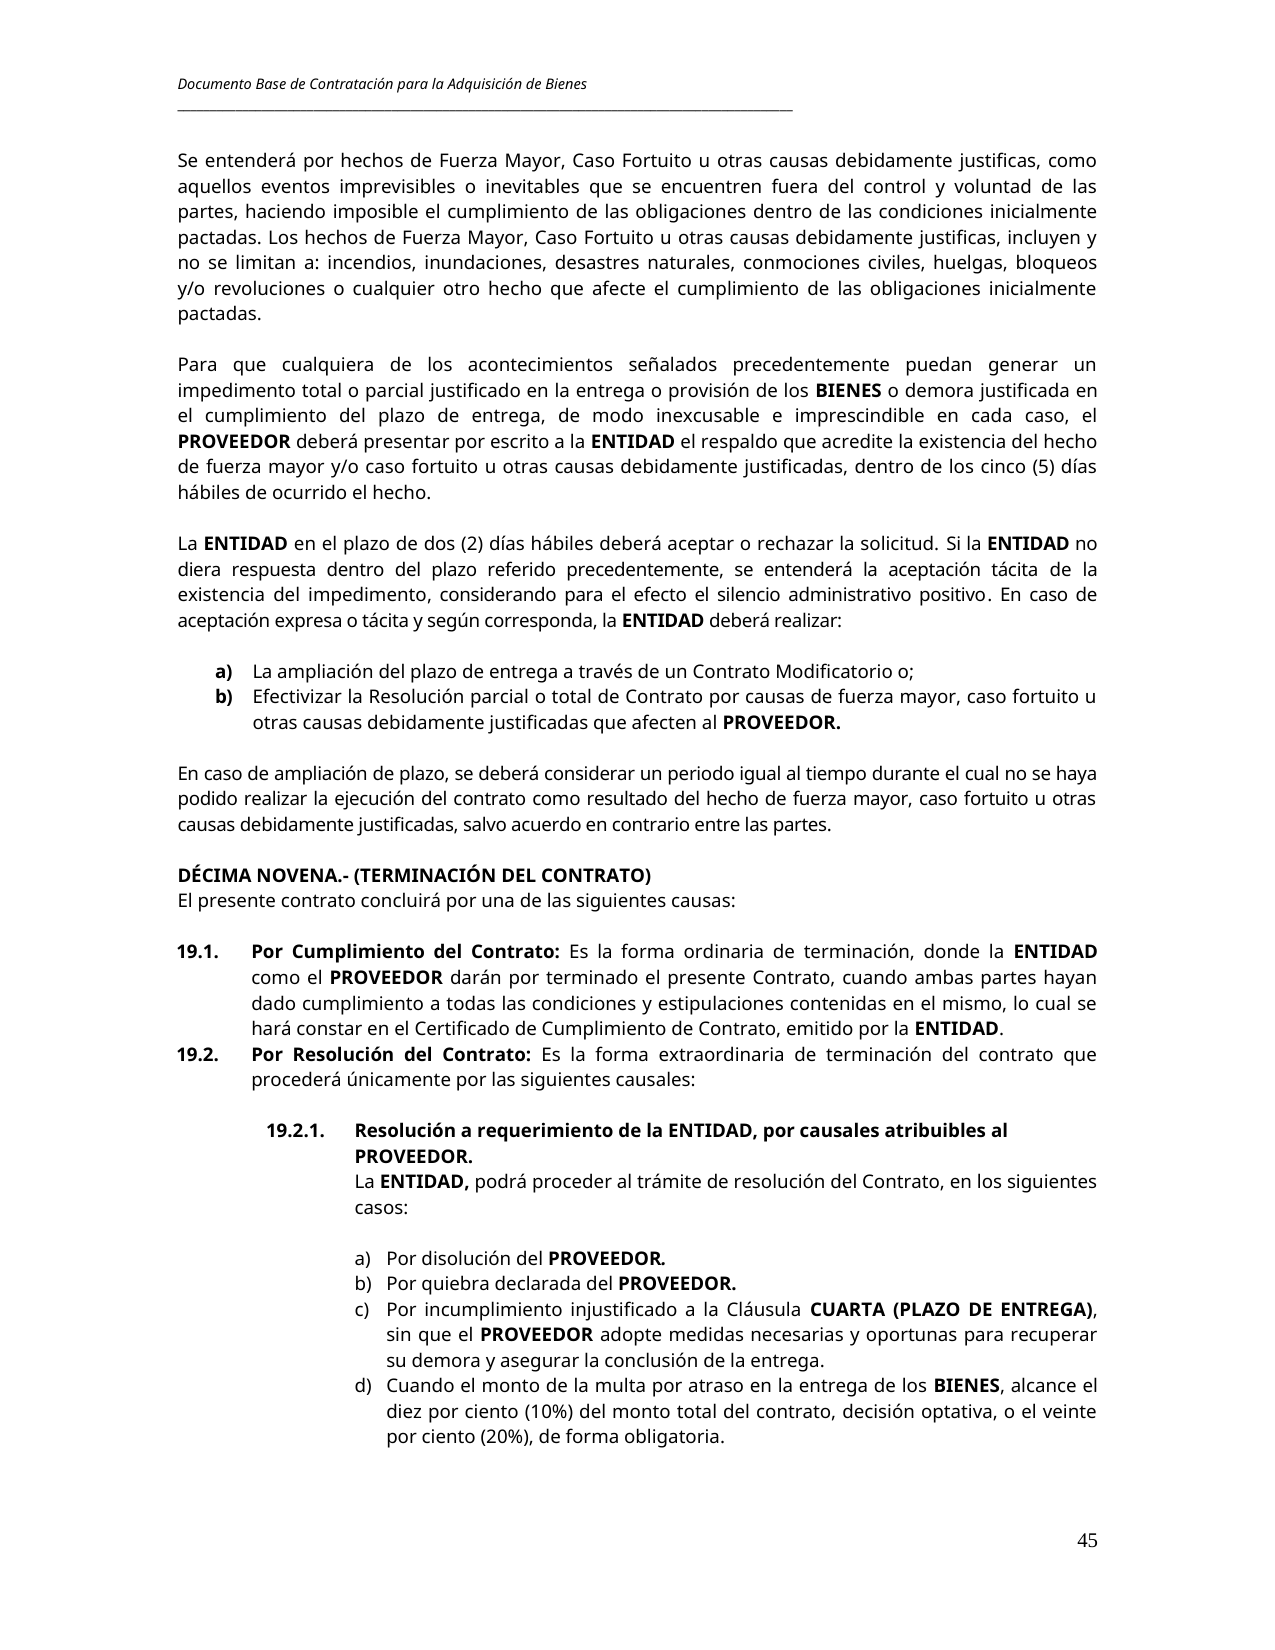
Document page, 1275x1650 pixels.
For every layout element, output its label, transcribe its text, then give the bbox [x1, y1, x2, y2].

list Por Resolución del Contrato: Es la forma extraordinaria de terminación del contrato que procederá únicamente por las siguientes causales: [176, 1041, 1098, 1092]
list Por disolución del PROVEEDOR. [354, 1245, 1098, 1271]
list La ampliación del plazo de entrega a través de un Contrato Modificatorio o; [215, 658, 1098, 683]
list Por quiebra declarada del PROVEEDOR. [354, 1271, 1098, 1296]
list Resolución a requerimiento de la ENTIDAD, por causales atribuibles al PROVEEDOR. [266, 1117, 1098, 1168]
text El presente contrato concluirá por una de las siguientes causas: [177, 888, 1098, 913]
text Se entenderá por hechos de Fuerza Mayor, Caso Fortuito u otras causas debidamente justificas, como aquellos eventos imprevisibles o inevitables que se encuentren fuera del control y voluntad de las partes, haciendo imposible el cumplimiento de las obligaciones dentro de las condiciones inicialmente pactadas. Los hechos de Fuerza Mayor, Caso Fortuito u otras causas debidamente justificas, incluyen y no se limitan a: incendios, inundaciones, desastres naturales, conmociones civiles, huelgas, bloqueos y/o revoluciones o cualquier otro hecho que afecte el cumplimiento de las obligaciones inicialmente pactadas. [177, 148, 1098, 326]
text DÉCIMA NOVENA.- (TERMINACIÓN DEL CONTRATO) [177, 862, 1098, 888]
list Por Cumplimiento del Contrato: Es la forma ordinaria de terminación, donde la ENTIDAD como el PROVEEDOR darán por terminado el presente Contrato, cuando ambas partes hayan dado cumplimiento a todas las condiciones y estipulaciones contenidas en el mismo, lo cual se hará constar en el Certificado de Cumplimiento de Contrato, emitido por la ENTIDAD. [176, 939, 1098, 1041]
list Por incumplimiento injustificado a la Cláusula CUARTA (PLAZO DE ENTREGA), sin que el PROVEEDOR adopte medidas necesarias y oportunas para recuperar su demora y asegurar la conclusión de la entrega. [354, 1296, 1098, 1373]
text Para que cualquiera de los acontecimientos señalados precedentemente puedan generar un impedimento total o parcial justificado en la entrega o provisión de los BIENES o demora justificada en el cumplimiento del plazo de entrega, de modo inexcusable e imprescindible en cada caso, el PROVEEDOR deberá presentar por escrito a la ENTIDAD el respaldo que acredite la existencia del hecho de fuerza mayor y/o caso fortuito u otras causas debidamente justificadas, dentro de los cinco (5) días hábiles de ocurrido el hecho. [177, 352, 1098, 505]
list Efectivizar la Resolución parcial o total de Contrato por causas de fuerza mayor, caso fortuito u otras causas debidamente justificadas que afecten al PROVEEDOR. [215, 683, 1098, 734]
text La ENTIDAD, podrá proceder al trámite de resolución del Contrato, en los siguientes casos: [354, 1168, 1098, 1219]
list Cuando el monto de la multa por atraso en la entrega de los BIENES, alcance el diez por ciento (10%) del monto total del contrato, decisión optativa, o el veinte por ciento (20%), de forma obligatoria. [354, 1373, 1098, 1449]
text En caso de ampliación de plazo, se deberá considerar un periodo igual al tiempo durante el cual no se haya podido realizar la ejecución del contrato como resultado del hecho de fuerza mayor, caso fortuito u otras causas debidamente justificadas, salvo acuerdo en contrario entre las partes. [177, 760, 1098, 837]
text La ENTIDAD en el plazo de dos (2) días hábiles deberá aceptar o rechazar la solicitud. Si la ENTIDAD no diera respuesta dentro del plazo referido precedentemente, se entenderá la aceptación tácita de la existencia del impedimento, considerando para el efecto el silencio administrativo positivo. En caso de aceptación expresa o tácita y según corresponda, la ENTIDAD deberá realizar: [177, 530, 1098, 632]
